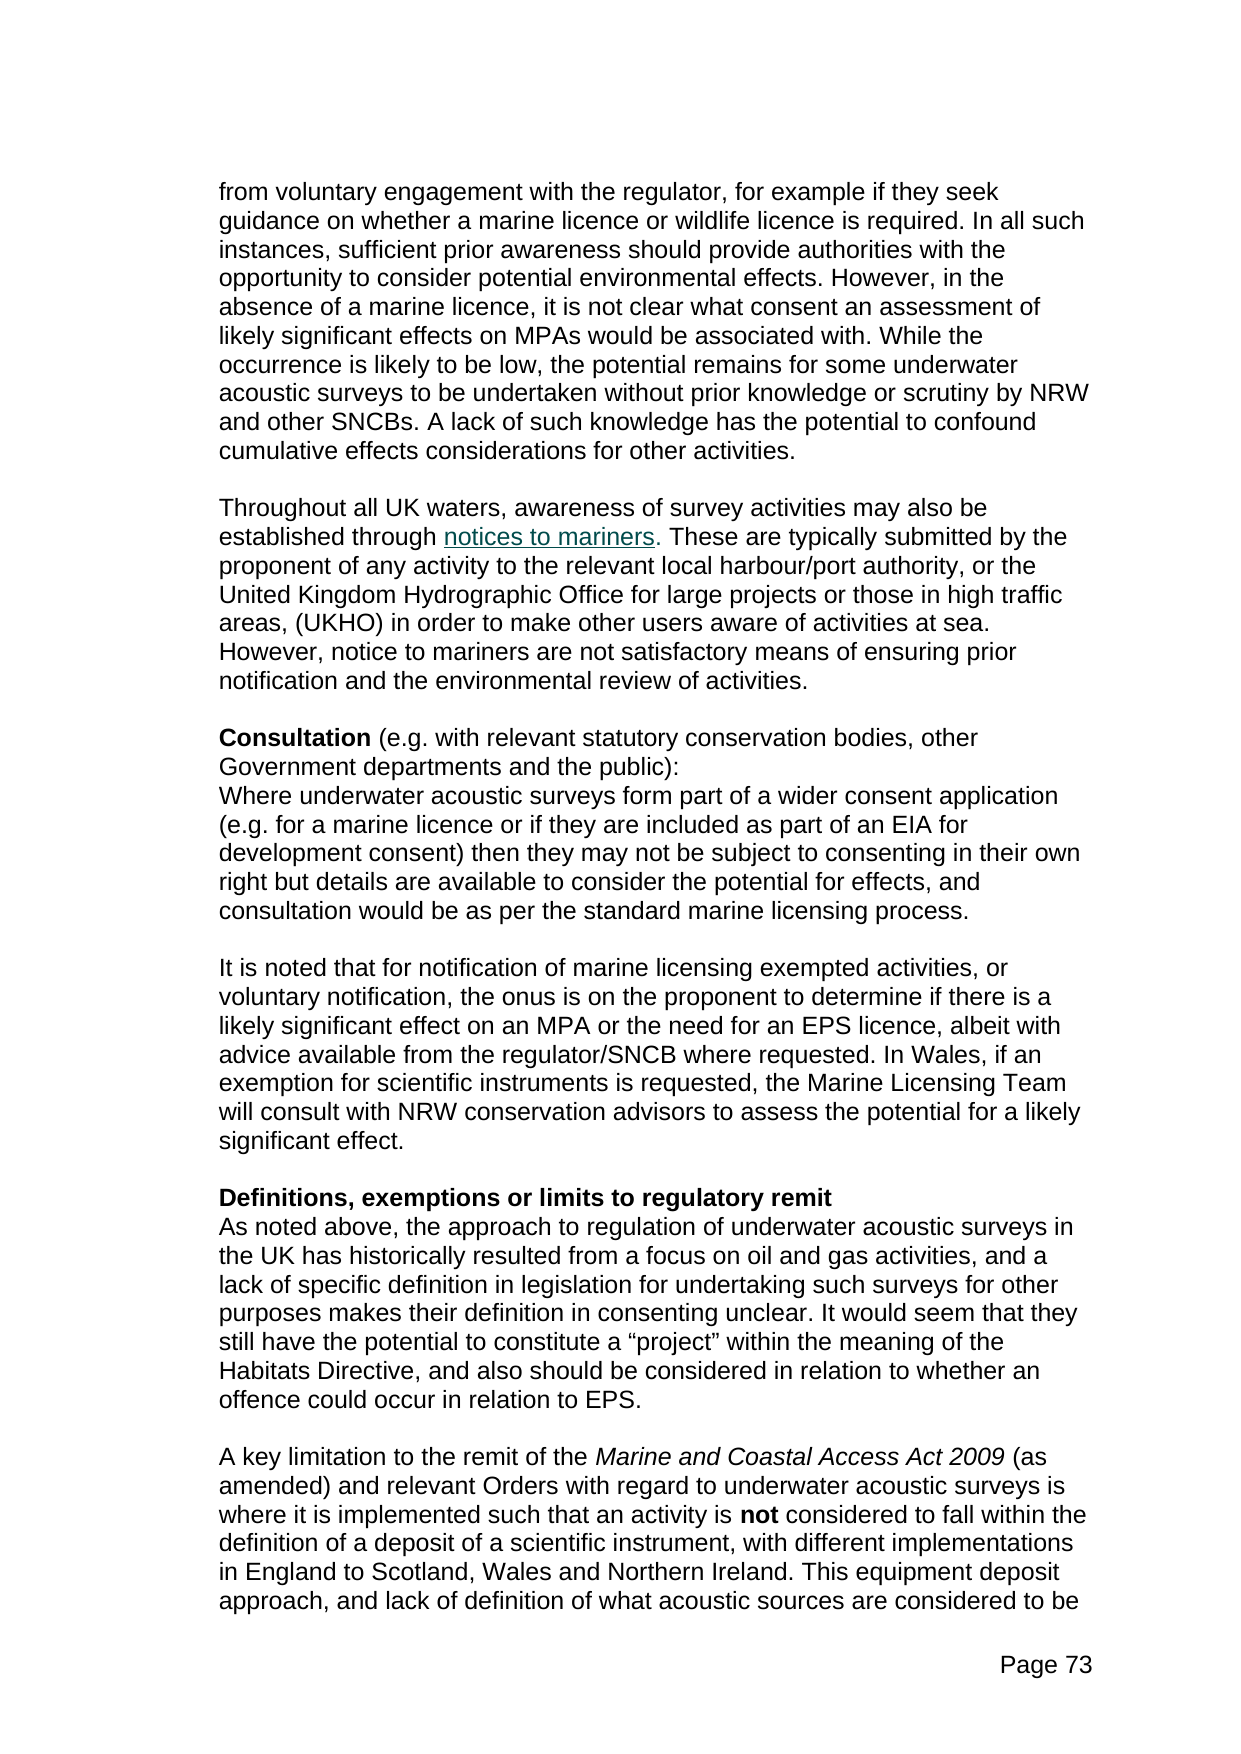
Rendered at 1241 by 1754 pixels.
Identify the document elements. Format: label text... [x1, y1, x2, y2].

text As noted above, the approach to regulation of underwater acoustic surveys in the UK has historically resulted from a focus on oil and gas activities, and a lack of specific definition in legislation for undertaking such surveys for other purposes makes their definition in consenting unclear. It would seem that they still have the potential to constitute a “project” within the meaning of the Habitats Directive, and also should be considered in relation to whether an offence could occur in relation to EPS. [218, 1212, 1092, 1413]
text Consultation (e.g. with relevant statutory conservation bodies, other Government departments and the public): [218, 723, 1092, 781]
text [218, 1442, 1092, 1615]
text Throughout all UK waters, awareness of survey activities may also be established through notices to mariners. These are typically submitted by the proponent of any activity to the relevant local harbour/port authority, or the United Kingdom Hydrographic Office for large projects or those in high traffic areas, (UKHO) in order to make other users aware of activities at sea. However, notice to mariners are not satisfactory means of ensuring prior notification and the environmental review of activities. [218, 493, 1092, 695]
text Where underwater acoustic surveys form part of a wider consent application (e.g. for a marine licence or if they are included as part of an EIA for development consent) then they may not be subject to consenting in their own right but details are available to consider the potential for effects, and consultation would be as per the standard marine licensing process. [218, 781, 1092, 925]
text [218, 177, 1092, 465]
text It is noted that for notification of marine licensing exempted activities, or voluntary notification, the onus is on the proponent to determine if there is a likely significant effect on an MPA or the need for an EPS licence, albeit with advice available from the regulator/SNCB where requested. In Wales, if an exemption for scientific instruments is requested, the Marine Licensing Team will consult with NRW conservation advisors to assess the potential for a likely significant effect. [218, 953, 1092, 1155]
text Definitions, exemptions or limits to regulatory remit [218, 1183, 1092, 1212]
